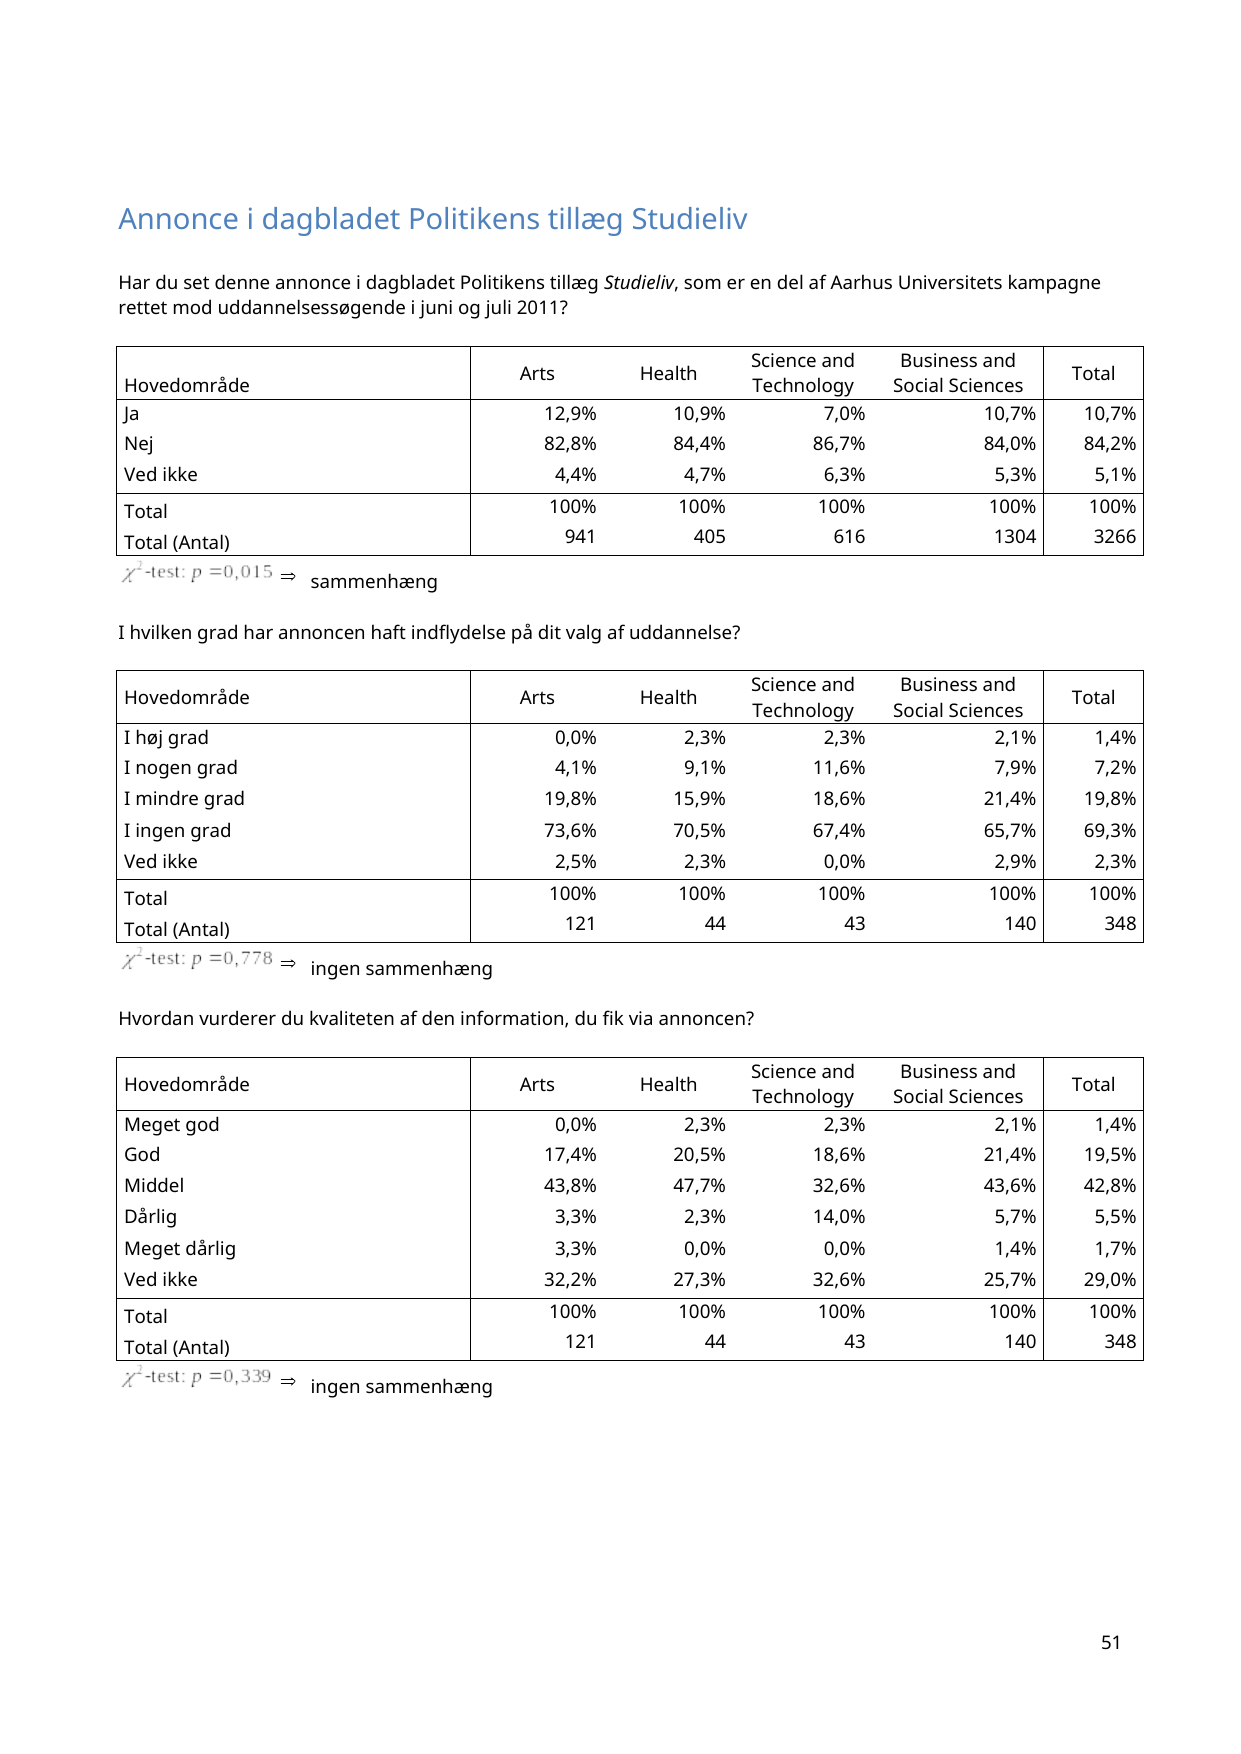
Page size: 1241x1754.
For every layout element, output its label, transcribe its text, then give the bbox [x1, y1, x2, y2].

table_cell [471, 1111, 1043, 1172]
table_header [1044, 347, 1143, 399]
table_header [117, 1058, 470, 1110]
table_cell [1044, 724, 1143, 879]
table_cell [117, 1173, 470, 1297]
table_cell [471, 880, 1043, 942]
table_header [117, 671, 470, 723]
text Hvordan vurderer du kvaliteten af den information, du fik via annoncen? [118, 1006, 1122, 1057]
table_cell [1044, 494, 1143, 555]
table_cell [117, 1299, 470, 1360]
text Har du set denne annonce i dagbladet Politikens tillæg Studieliv, som er en del af Aarhus Universitets kampagne rettet mod uddannelsessøgende i juni og juli 2011? [118, 244, 1122, 346]
text ingen sammenhæng [118, 1361, 1122, 1399]
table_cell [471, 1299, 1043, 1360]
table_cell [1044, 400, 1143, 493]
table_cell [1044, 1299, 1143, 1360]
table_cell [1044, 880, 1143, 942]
text ingen sammenhæng [118, 943, 1122, 981]
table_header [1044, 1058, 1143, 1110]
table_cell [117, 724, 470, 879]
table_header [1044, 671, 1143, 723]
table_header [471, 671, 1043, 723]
subtitle Annonce i dagbladet Politikens tillæg Studieliv [118, 198, 1122, 238]
text I hvilken grad har annoncen haft indflydelse på dit valg af uddannelse? [118, 619, 1122, 670]
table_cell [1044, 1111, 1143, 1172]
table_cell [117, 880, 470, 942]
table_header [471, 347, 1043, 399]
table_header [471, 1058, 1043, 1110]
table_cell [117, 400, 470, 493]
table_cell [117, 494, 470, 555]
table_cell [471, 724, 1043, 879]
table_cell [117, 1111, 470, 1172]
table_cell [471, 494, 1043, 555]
text sammenhæng [118, 556, 1122, 594]
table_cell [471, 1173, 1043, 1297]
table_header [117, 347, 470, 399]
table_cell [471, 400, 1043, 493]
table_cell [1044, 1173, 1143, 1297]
